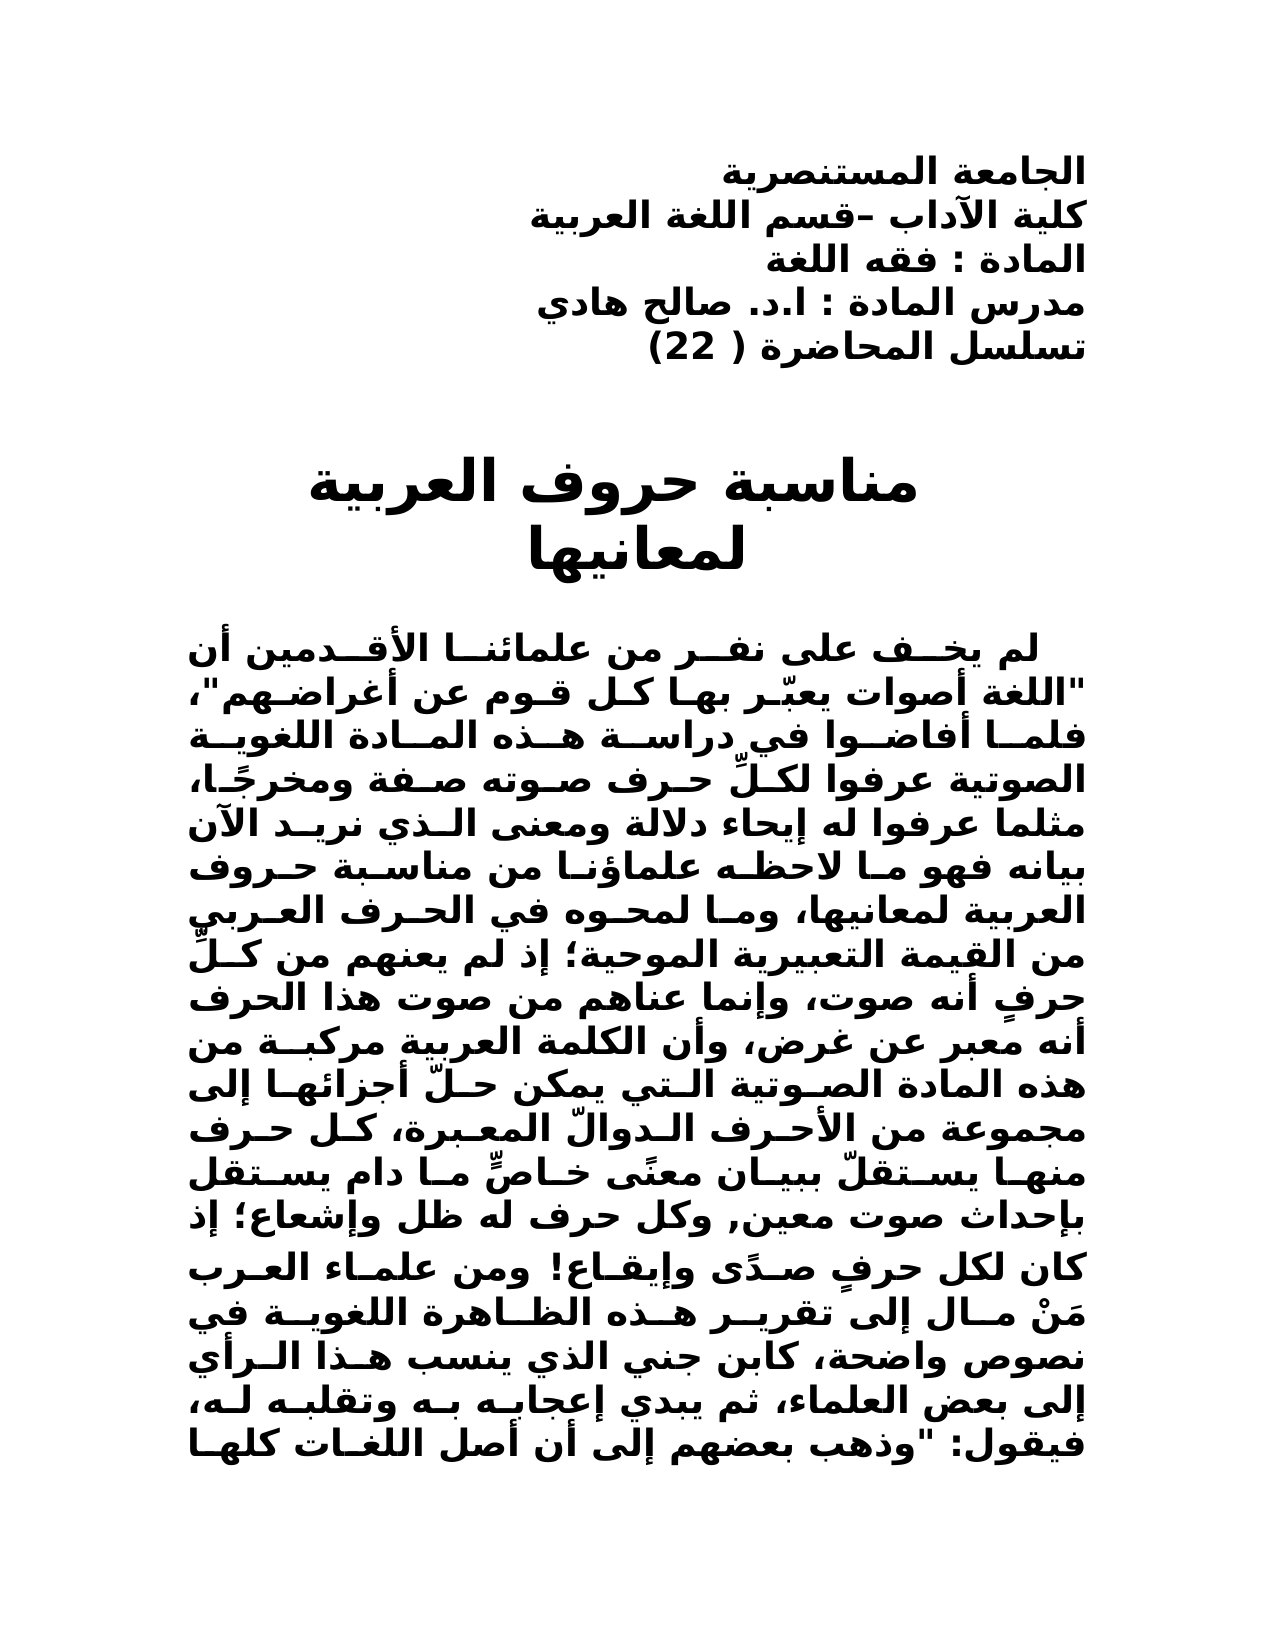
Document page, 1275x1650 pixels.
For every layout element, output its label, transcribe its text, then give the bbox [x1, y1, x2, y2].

text كلية الآداب –قسم اللغة العربية [187, 194, 1087, 237]
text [187, 627, 1087, 1466]
text الجامعة المستنصرية [187, 150, 1087, 194]
text مناسبة حروف العربية لمعانيها [187, 448, 1087, 583]
text مدرس المادة : ا.د. صالح هادي [187, 281, 1087, 324]
text تسلسل المحاضرة ( 22) [187, 324, 1087, 368]
text المادة : فقه اللغة [187, 237, 1087, 281]
